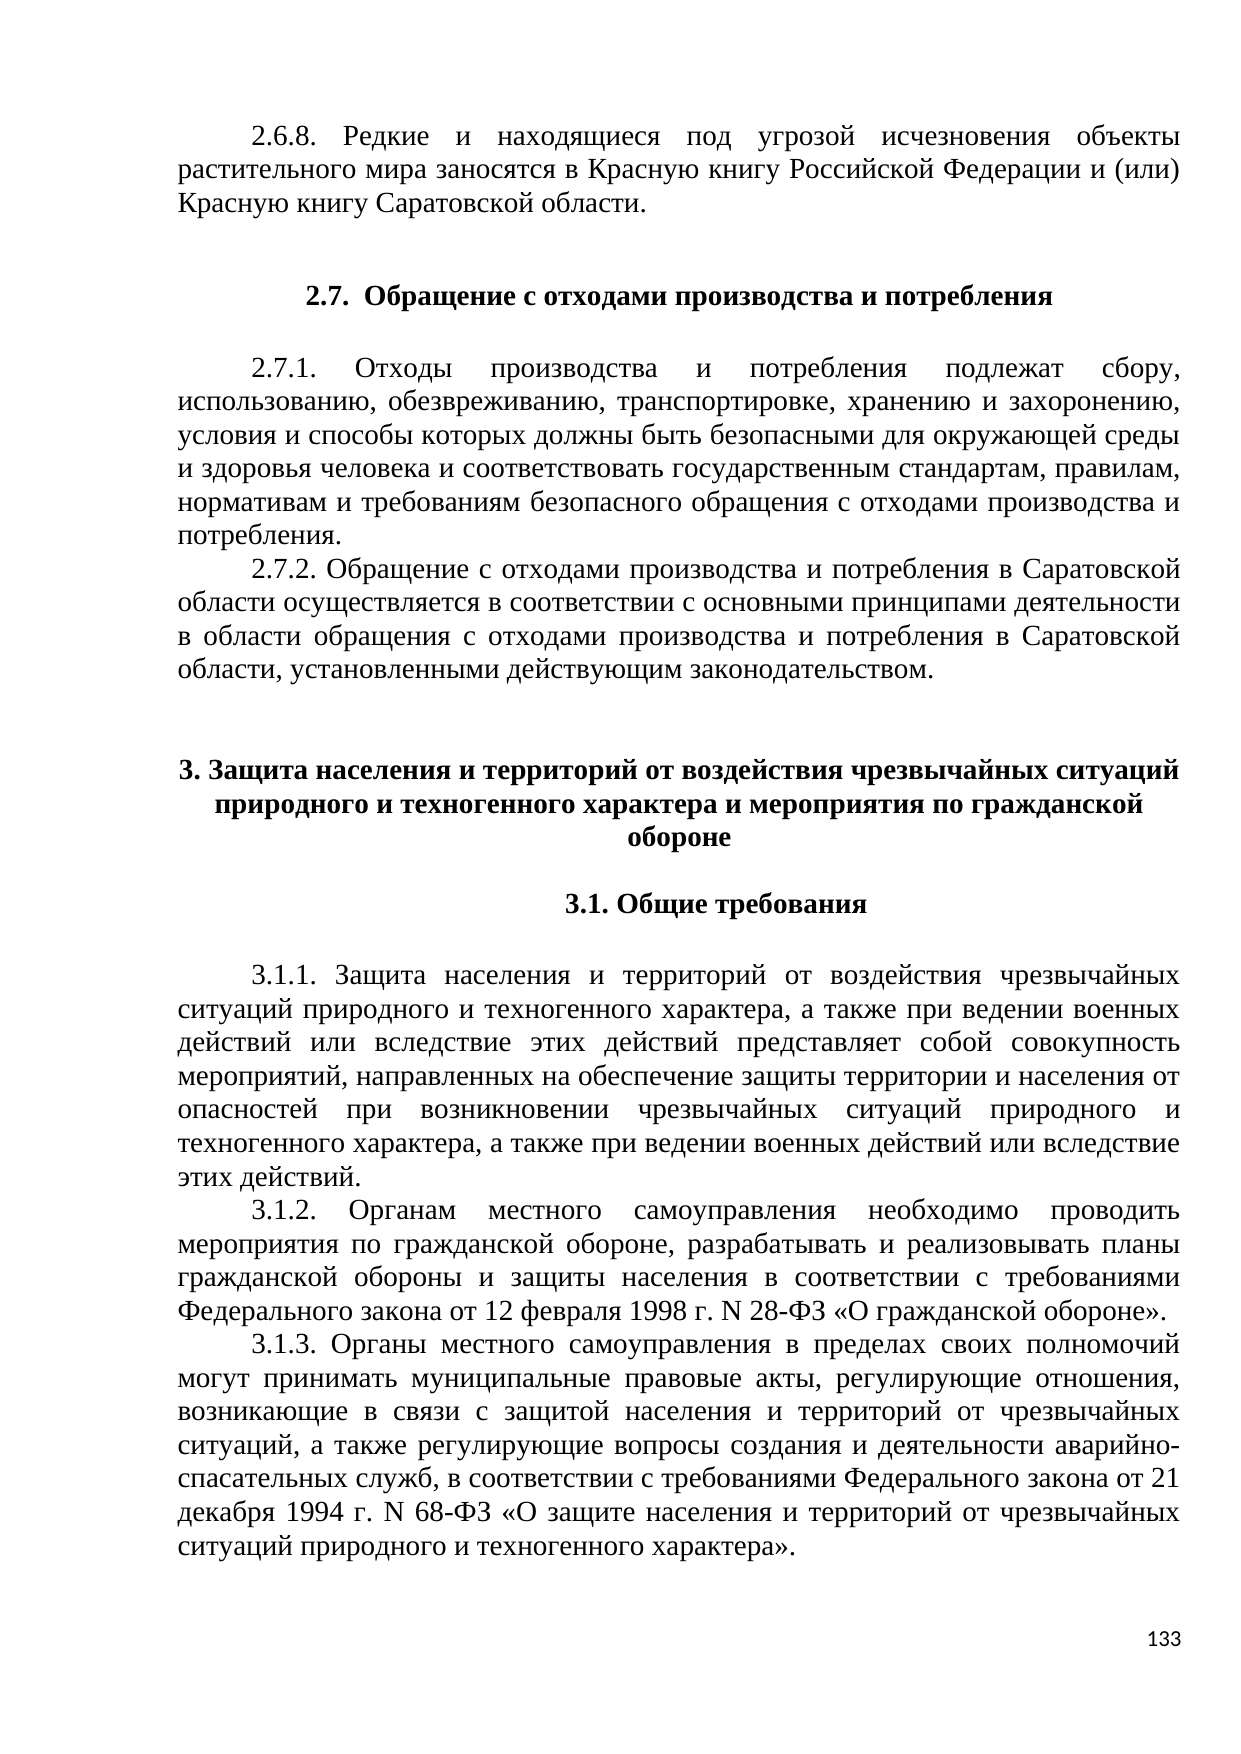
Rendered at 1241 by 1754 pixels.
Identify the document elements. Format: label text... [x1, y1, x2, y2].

text 3.1.1. Защита населения и территорий от воздействия чрезвычайных ситуаций природного и техногенного характера, а также при ведении военных действий или вследствие этих действий представляет собой совокупность мероприятий, направленных на обеспечение защиты территории и населения от опасностей при возникновении чрезвычайных ситуаций природного и техногенного характера, а также при ведении военных действий или вследствие этих действий. [177, 957, 1181, 1192]
text 3.1.2. Органам местного самоуправления необходимо проводить мероприятия по гражданской обороне, разрабатывать и реализовывать планы гражданской обороны и защиты населения в соответствии с требованиями Федерального закона от 12 февраля 1998 г. N 28-ФЗ «О гражданской обороне». [177, 1192, 1181, 1326]
text 2.7.1. Отходы производства и потребления подлежат сбору, использованию, обезвреживанию, транспортировке, хранению и захоронению, условия и способы которых должны быть безопасными для окружающей среды и здоровья человека и соответствовать государственным стандартам, правилам, нормативам и требованиям безопасного обращения с отходами производства и потребления. [177, 350, 1181, 551]
text 2.6.8. Редкие и находящиеся под угрозой исчезновения объекты растительного мира заносятся в Красную книгу Российской Федерации и (или) Красную книгу Саратовской области. [177, 118, 1181, 219]
text 3. Защита населения и территорий от воздействия чрезвычайных ситуаций природного и техногенного характера и мероприятия по гражданской обороне [177, 752, 1181, 853]
subtitle 2.7. Обращение с отходами производства и потребления [177, 278, 1181, 312]
text 3.1. Общие требования [177, 886, 1181, 919]
text 2.7.2. Обращение с отходами производства и потребления в Саратовской области осуществляется в соответствии с основными принципами деятельности в области обращения с отходами производства и потребления в Саратовской области, установленными действующим законодательством. [177, 551, 1181, 685]
text 3.1.3. Органы местного самоуправления в пределах своих полномочий могут принимать муниципальные правовые акты, регулирующие отношения, возникающие в связи с защитой населения и территорий от чрезвычайных ситуаций, а также регулирующие вопросы создания и деятельности аварийно-спасательных служб, в соответствии с требованиями Федерального закона от 21 декабря 1994 г. N 68-ФЗ «О защите населения и территорий от чрезвычайных ситуаций природного и техногенного характера». [177, 1326, 1181, 1561]
